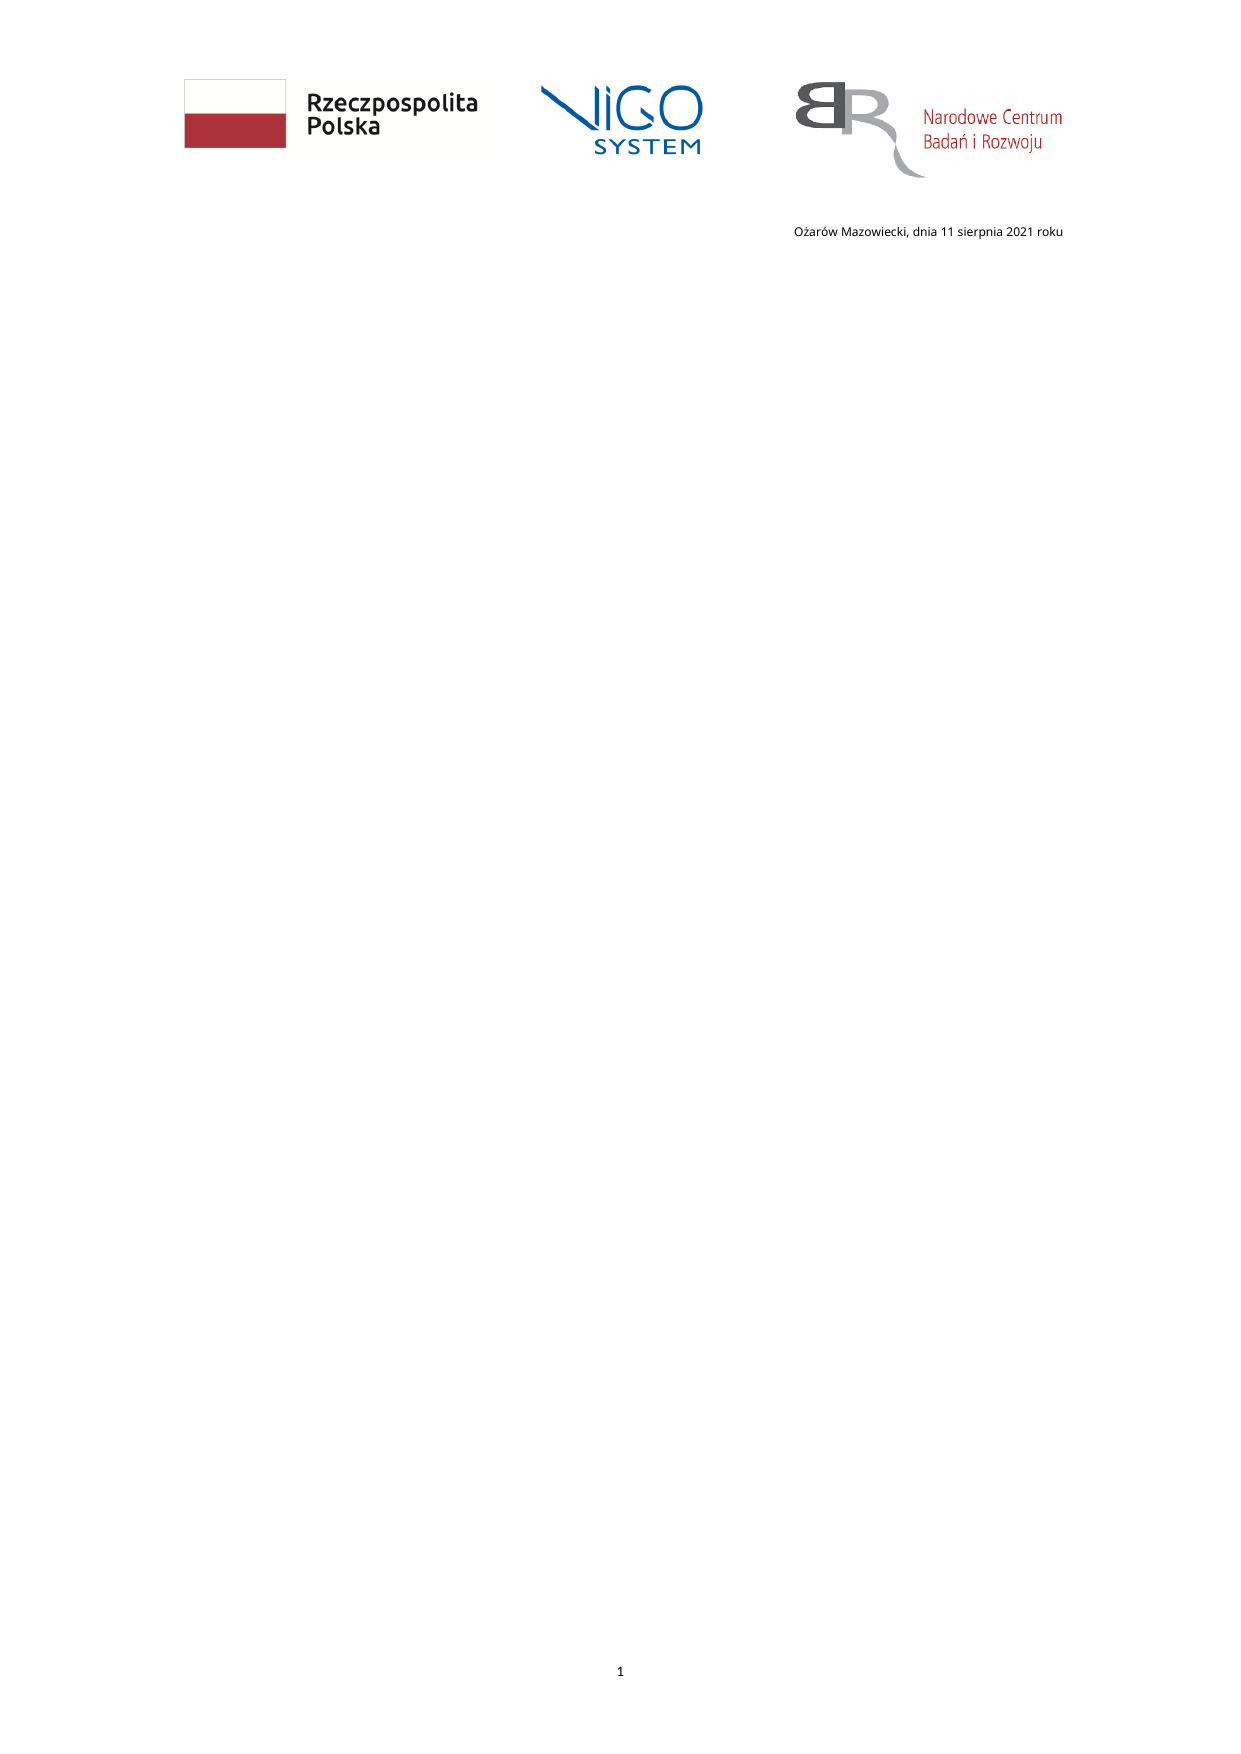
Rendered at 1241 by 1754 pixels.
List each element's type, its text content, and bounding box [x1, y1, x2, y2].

picture [180, 76, 1067, 179]
text Ożarów Mazowiecki, dnia 11 sierpnia 2021 roku [177, 148, 1063, 240]
